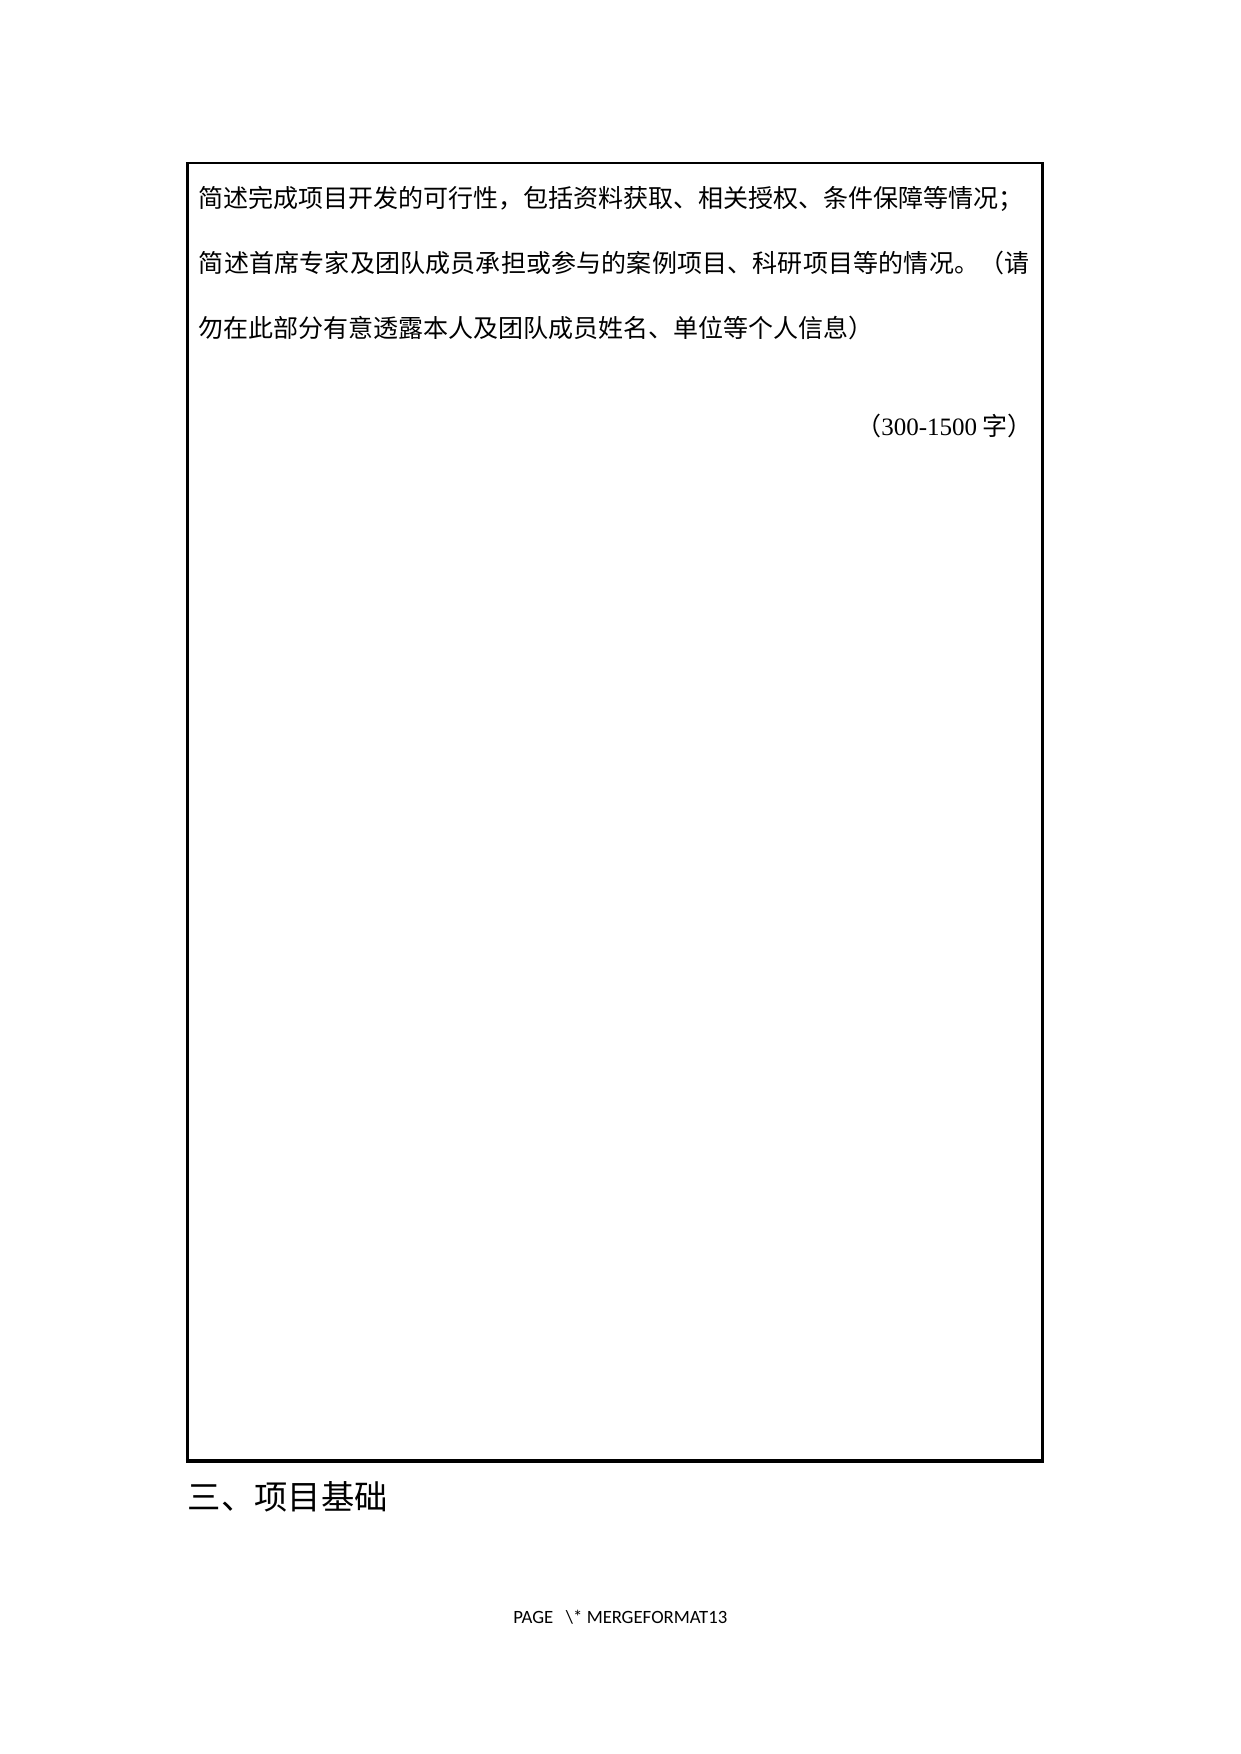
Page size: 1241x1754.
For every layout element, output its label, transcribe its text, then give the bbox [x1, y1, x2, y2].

text 三、项目基础 [187, 1462, 1053, 1527]
table_header 简述完成项目开发的可行性，包括资料获取、相关授权、条件保障等情况； 简述首席专家及团队成员承担或参与的案例项目、科研项目等的情况。（请勿在此部分有意透露本人及团队成员姓名、单位等个人信息） （300-1500字） [189, 164, 1041, 1459]
